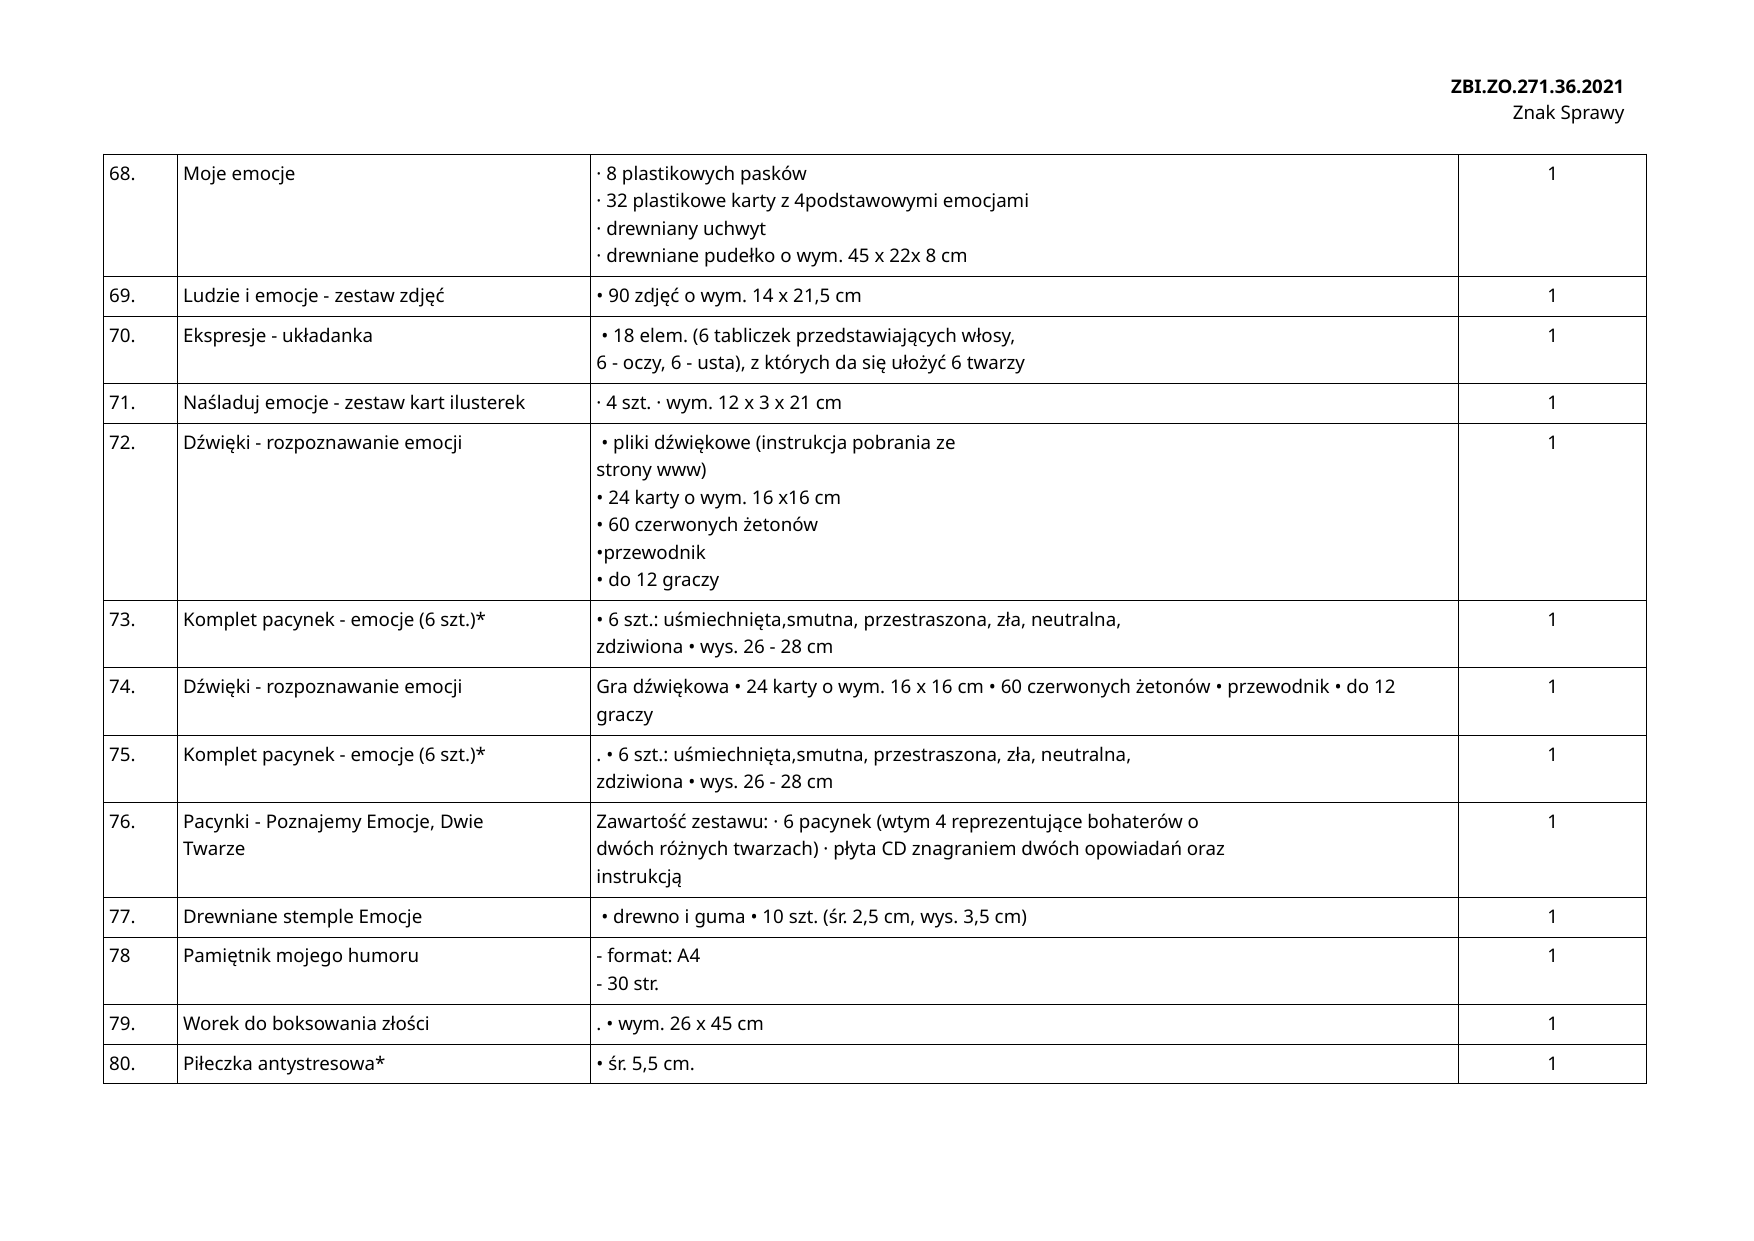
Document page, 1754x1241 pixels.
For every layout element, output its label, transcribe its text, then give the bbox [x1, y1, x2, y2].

table_cell 1 [1459, 277, 1646, 316]
table_cell 1 [1459, 155, 1646, 276]
table_cell 73. [104, 601, 177, 667]
table_cell 1 [1459, 803, 1646, 897]
table_cell • 18 elem. (6 tabliczek przedstawiających włosy, 6 - oczy, 6 - usta), z których da się ułożyć 6 twarzy [591, 317, 1458, 383]
table_cell 76. [104, 803, 177, 897]
table_cell 75. [104, 736, 177, 802]
table_cell 70. [104, 317, 177, 383]
table_cell 78 [104, 938, 177, 1004]
table_cell 71. [104, 384, 177, 423]
table_cell - format: A4 - 30 str. [591, 938, 1458, 1004]
table_cell Ludzie i emocje - zestaw zdjęć [178, 277, 590, 316]
table_cell Naśladuj emocje - zestaw kart ilusterek [178, 384, 590, 423]
table_cell • drewno i guma • 10 szt. (śr. 2,5 cm, wys. 3,5 cm) [591, 898, 1458, 936]
table_cell 1 [1459, 1005, 1646, 1043]
table_cell • 90 zdjęć o wym. 14 x 21,5 cm [591, 277, 1458, 316]
table_cell Worek do boksowania złości [178, 1005, 590, 1043]
table_cell • 6 szt.: uśmiechnięta,smutna, przestraszona, zła, neutralna, zdziwiona • wys. 26 - 28 cm [591, 601, 1458, 667]
table_cell Komplet pacynek - emocje (6 szt.)* [178, 736, 590, 802]
table_cell 1 [1459, 1045, 1646, 1083]
table_cell 74. [104, 668, 177, 734]
table_cell Ekspresje - układanka [178, 317, 590, 383]
table_cell 1 [1459, 668, 1646, 734]
table_cell · 8 plastikowych pasków · 32 plastikowe karty z 4podstawowymi emocjami · drewniany uchwyt · drewniane pudełko o wym. 45 x 22x 8 cm [591, 155, 1458, 276]
table_cell Gra dźwiękowa • 24 karty o wym. 16 x 16 cm • 60 czerwonych żetonów • przewodnik • do 12 graczy [591, 668, 1458, 734]
table_cell 69. [104, 277, 177, 316]
table_cell Zawartość zestawu: · 6 pacynek (wtym 4 reprezentujące bohaterów o dwóch różnych twarzach) · płyta CD znagraniem dwóch opowiadań oraz instrukcją [591, 803, 1458, 897]
table_cell 1 [1459, 424, 1646, 600]
table_cell 1 [1459, 938, 1646, 1004]
table_cell • pliki dźwiękowe (instrukcja pobrania ze strony www) • 24 karty o wym. 16 x16 cm • 60 czerwonych żetonów •przewodnik • do 12 graczy [591, 424, 1458, 600]
table_cell 1 [1459, 317, 1646, 383]
table_cell 79. [104, 1005, 177, 1043]
table_cell 72. [104, 424, 177, 600]
table_cell Dźwięki - rozpoznawanie emocji [178, 668, 590, 734]
table_cell Komplet pacynek - emocje (6 szt.)* [178, 601, 590, 667]
table_cell 1 [1459, 898, 1646, 936]
table_cell 1 [1459, 384, 1646, 423]
table_cell Piłeczka antystresowa* [178, 1045, 590, 1083]
table_cell . • wym. 26 x 45 cm [591, 1005, 1458, 1043]
table_cell Pamiętnik mojego humoru [178, 938, 590, 1004]
table_cell . • 6 szt.: uśmiechnięta,smutna, przestraszona, zła, neutralna, zdziwiona • wys. 26 - 28 cm [591, 736, 1458, 802]
table_cell Moje emocje [178, 155, 590, 276]
table_cell Pacynki - Poznajemy Emocje, Dwie Twarze [178, 803, 590, 897]
table_cell 1 [1459, 736, 1646, 802]
table_cell Drewniane stemple Emocje [178, 898, 590, 936]
table_cell · 4 szt. · wym. 12 x 3 x 21 cm [591, 384, 1458, 423]
table_cell • śr. 5,5 cm. [591, 1045, 1458, 1083]
table_cell Dźwięki - rozpoznawanie emocji [178, 424, 590, 600]
table_cell 68. [104, 155, 177, 276]
table_cell 77. [104, 898, 177, 936]
table_cell 1 [1459, 601, 1646, 667]
table_cell 80. [104, 1045, 177, 1083]
